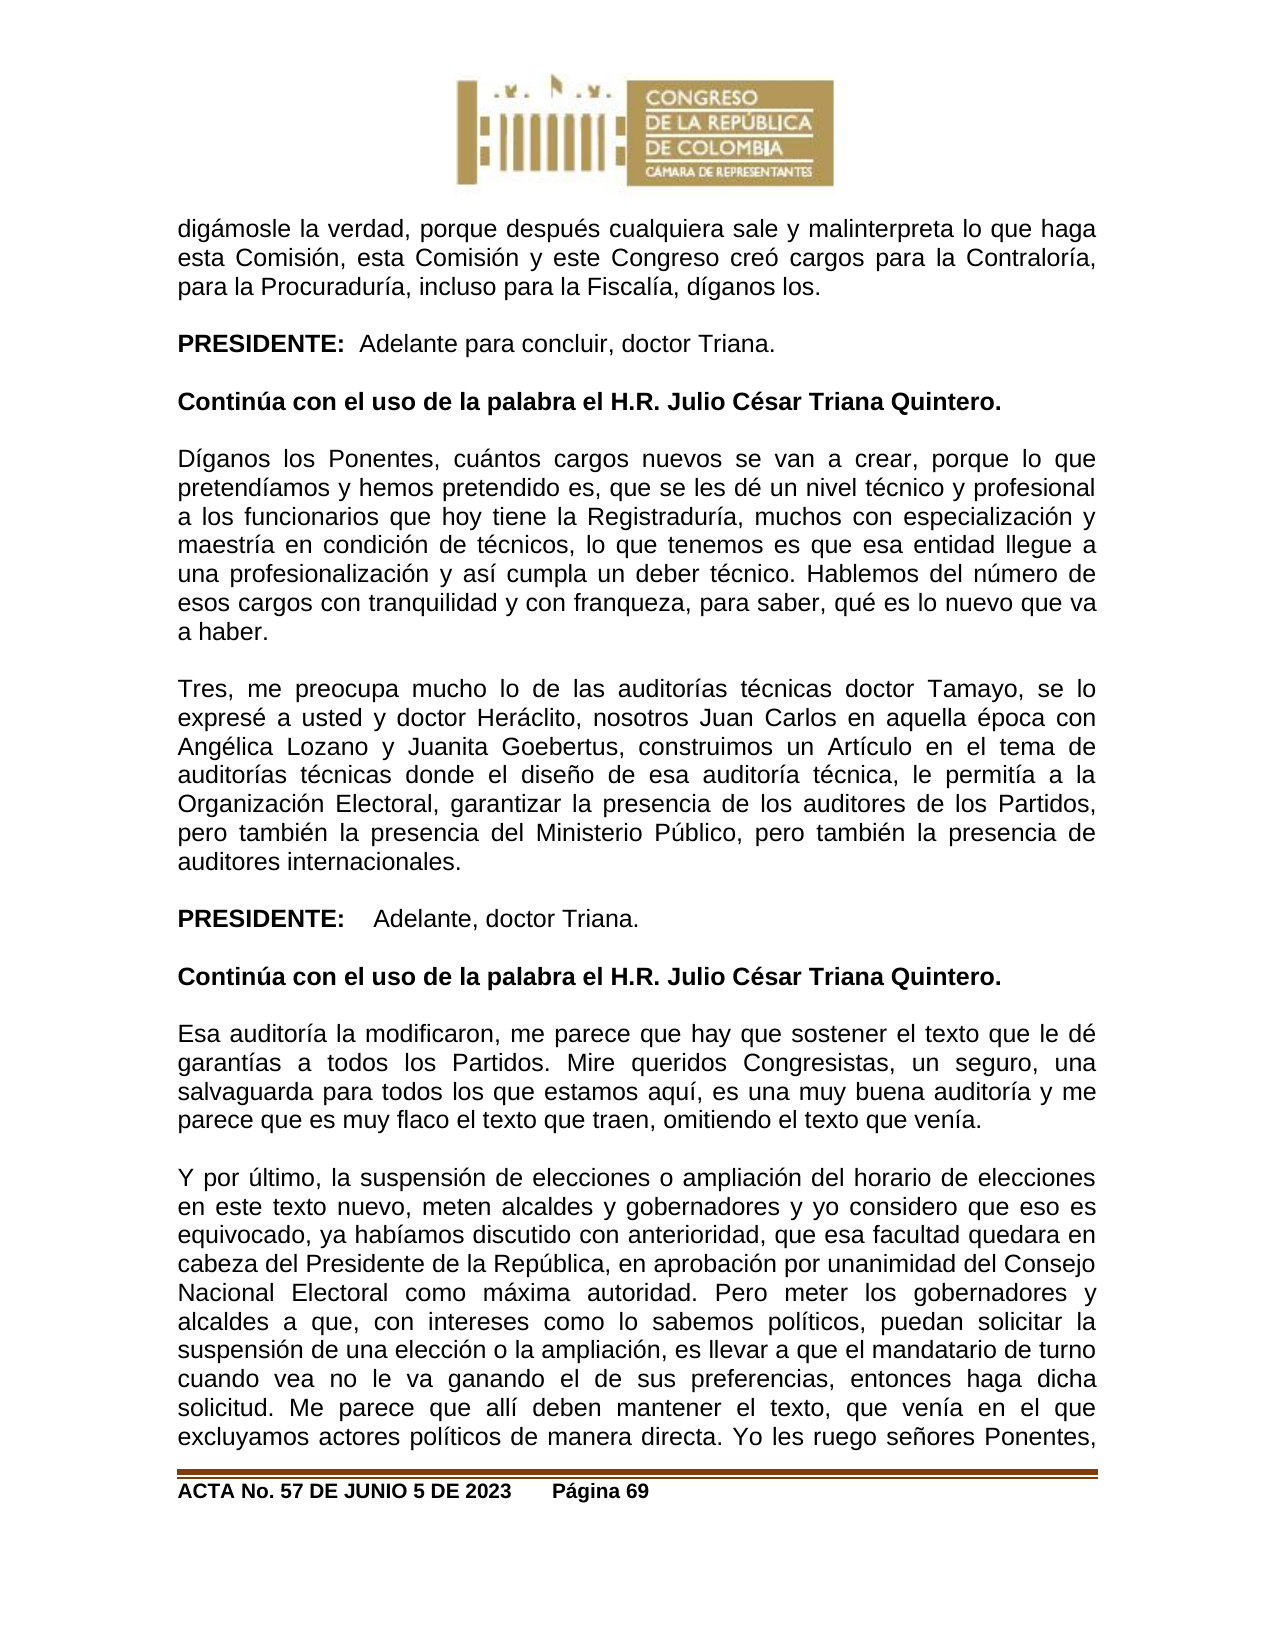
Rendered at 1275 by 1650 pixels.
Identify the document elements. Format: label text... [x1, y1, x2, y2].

subtitle Continúa con el uso de la palabra el H.R. Julio César Triana Quintero. [177, 387, 1098, 415]
text Díganos los Ponentes, cuántos cargos nuevos se van a crear, porque lo que pretendíamos y hemos pretendido es, que se les dé un nivel técnico y profesional a los funcionarios que hoy tiene la Registraduría, muchos con especialización y maestría en condición de técnicos, lo que tenemos es que esa entidad llegue a una profesionalización y así cumpla un deber técnico. Hablemos del número de esos cargos con tranquilidad y con franqueza, para saber, qué es lo nuevo que va a haber. [177, 444, 1098, 645]
subtitle PRESIDENTE: Adelante, doctor Triana. [177, 904, 1098, 933]
text Tres, me preocupa mucho lo de las auditorías técnicas doctor Tamayo, se lo expresé a usted y doctor Heráclito, nosotros Juan Carlos en aquella época con Angélica Lozano y Juanita Goebertus, construimos un Artículo en el tema de auditorías técnicas donde el diseño de esa auditoría técnica, le permitía a la Organización Electoral, garantizar la presencia de los auditores de los Partidos, pero también la presencia del Ministerio Público, pero también la presencia de auditores internacionales. [177, 674, 1098, 875]
subtitle PRESIDENTE: Adelante para concluir, doctor Triana. [177, 329, 1098, 358]
picture [430, 73, 845, 197]
subtitle Continúa con el uso de la palabra el H.R. Julio César Triana Quintero. [177, 962, 1098, 990]
text Esa auditoría la modificaron, me parece que hay que sostener el texto que le dé garantías a todos los Partidos. Mire queridos Congresistas, un seguro, una salvaguarda para todos los que estamos aquí, es una muy buena auditoría y me parece que es muy flaco el texto que traen, omitiendo el texto que venía. [177, 1019, 1098, 1134]
